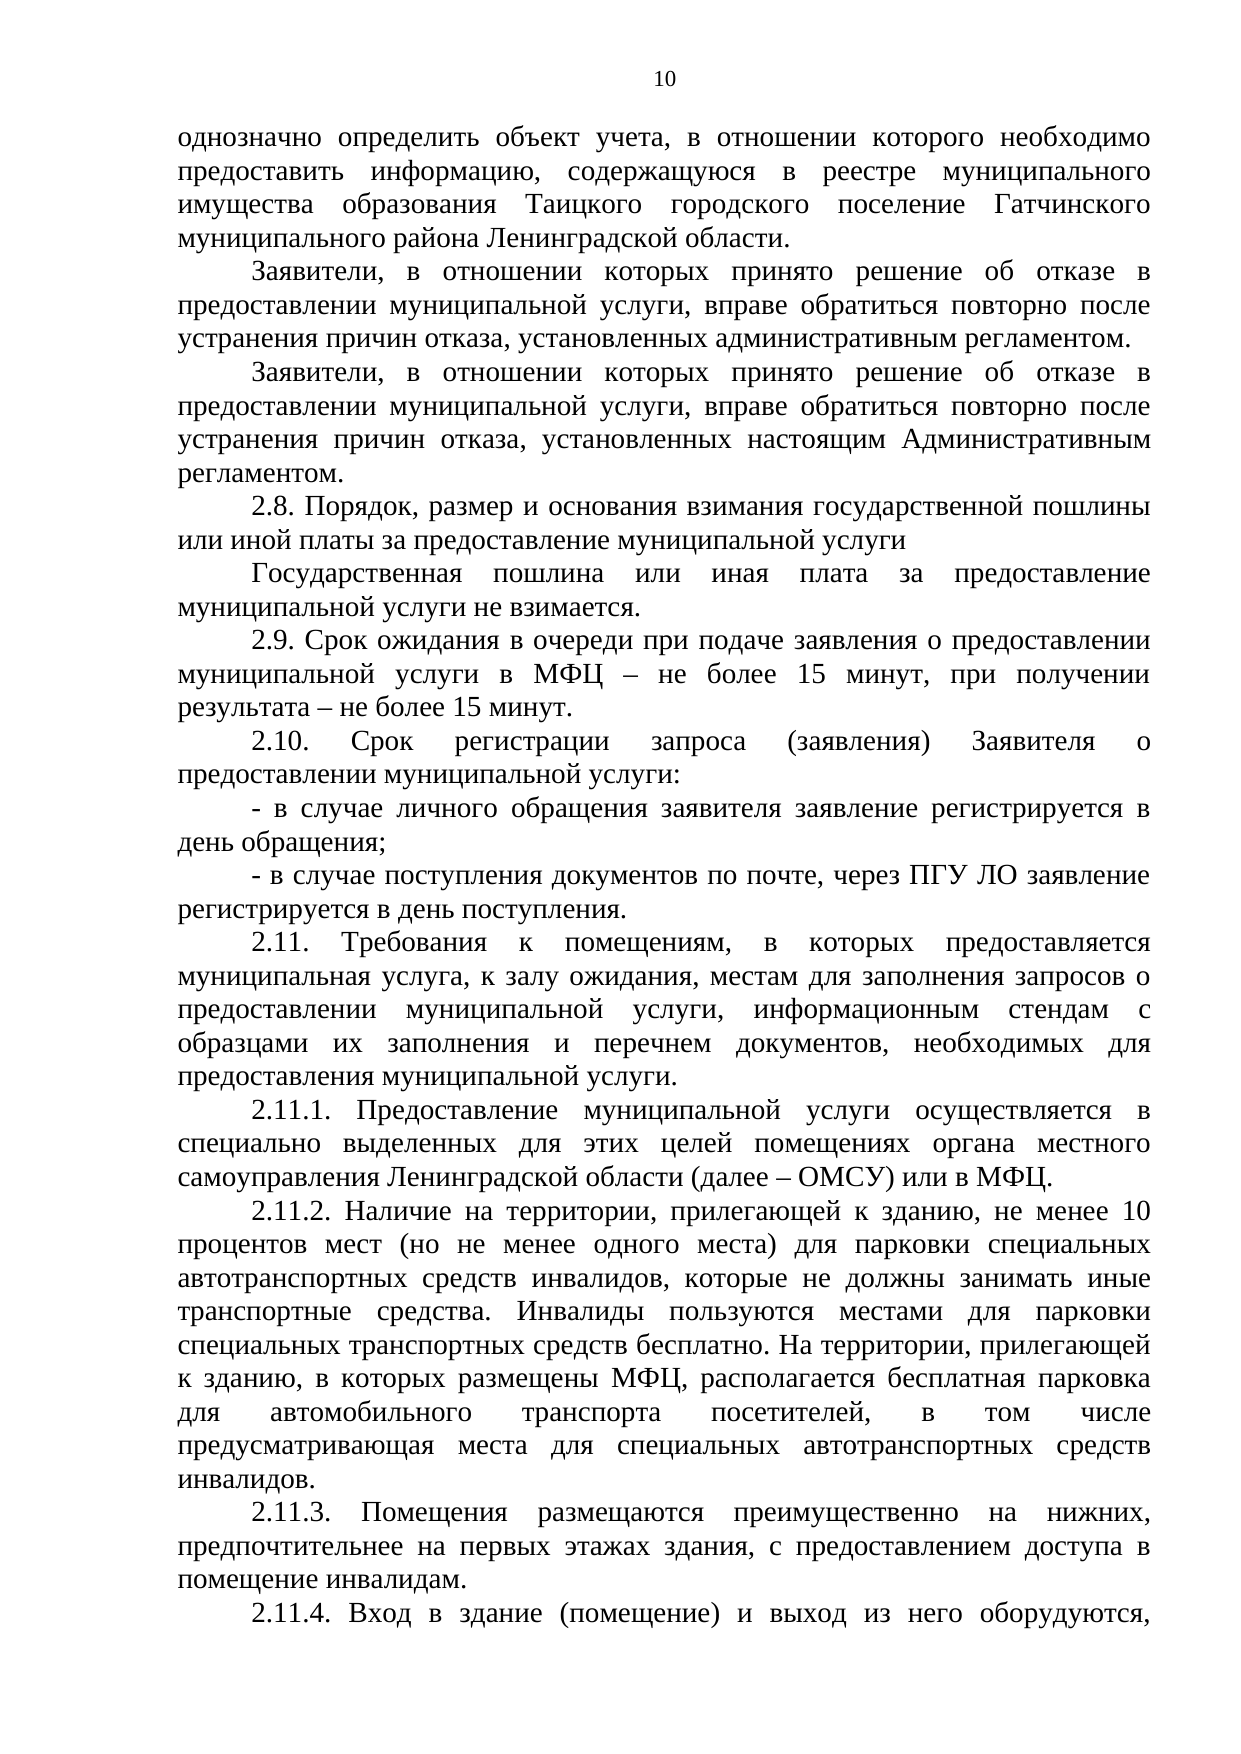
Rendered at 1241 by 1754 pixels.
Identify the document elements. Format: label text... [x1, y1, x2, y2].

text 2.11. Требования к помещениям, в которых предоставляется муниципальная услуга, к залу ожидания, местам для заполнения запросов о предоставлении муниципальной услуги, информационным стендам с образцами их заполнения и перечнем документов, необходимых для предоставления муниципальной услуги. [177, 924, 1152, 1092]
text - в случае личного обращения заявителя заявление регистрируется в день обращения; [177, 790, 1152, 857]
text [177, 1595, 1152, 1629]
text Государственная пошлина или иная плата за предоставление муниципальной услуги не взимается. [177, 555, 1152, 622]
text 2.11.1. Предоставление муниципальной услуги осуществляется в специально выделенных для этих целей помещениях органа местного самоуправления Ленинградской области (далее – ОМСУ) или в МФЦ. [177, 1092, 1152, 1193]
text 2.8. Порядок, размер и основания взимания государственной пошлины или иной платы за предоставление муниципальной услуги [177, 488, 1152, 555]
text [177, 119, 1152, 253]
text 2.11.3. Помещения размещаются преимущественно на нижних, предпочтительнее на первых этажах здания, с предоставлением доступа в помещение инвалидам. [177, 1494, 1152, 1595]
text 2.10. Срок регистрации запроса (заявления) Заявителя о предоставлении муниципальной услуги: [177, 723, 1152, 790]
text Заявители, в отношении которых принято решение об отказе в предоставлении муниципальной услуги, вправе обратиться повторно после устранения причин отказа, установленных настоящим Административным регламентом. [177, 354, 1152, 488]
text 2.9. Срок ожидания в очереди при подаче заявления о предоставлении муниципальной услуги в МФЦ – не более 15 минут, при получении результата – не более 15 минут. [177, 622, 1152, 723]
text - в случае поступления документов по почте, через ПГУ ЛО заявление регистрируется в день поступления. [177, 857, 1152, 924]
text Заявители, в отношении которых принято решение об отказе в предоставлении муниципальной услуги, вправе обратиться повторно после устранения причин отказа, установленных административным регламентом. [177, 253, 1152, 354]
text 2.11.2. Наличие на территории, прилегающей к зданию, не менее 10 процентов мест (но не менее одного места) для парковки специальных автотранспортных средств инвалидов, которые не должны занимать иные транспортные средства. Инвалиды пользуются местами для парковки специальных транспортных средств бесплатно. На территории, прилегающей к зданию, в которых размещены МФЦ, располагается бесплатная парковка для автомобильного транспорта посетителей, в том числе предусматривающая места для специальных автотранспортных средств инвалидов. [177, 1193, 1152, 1494]
